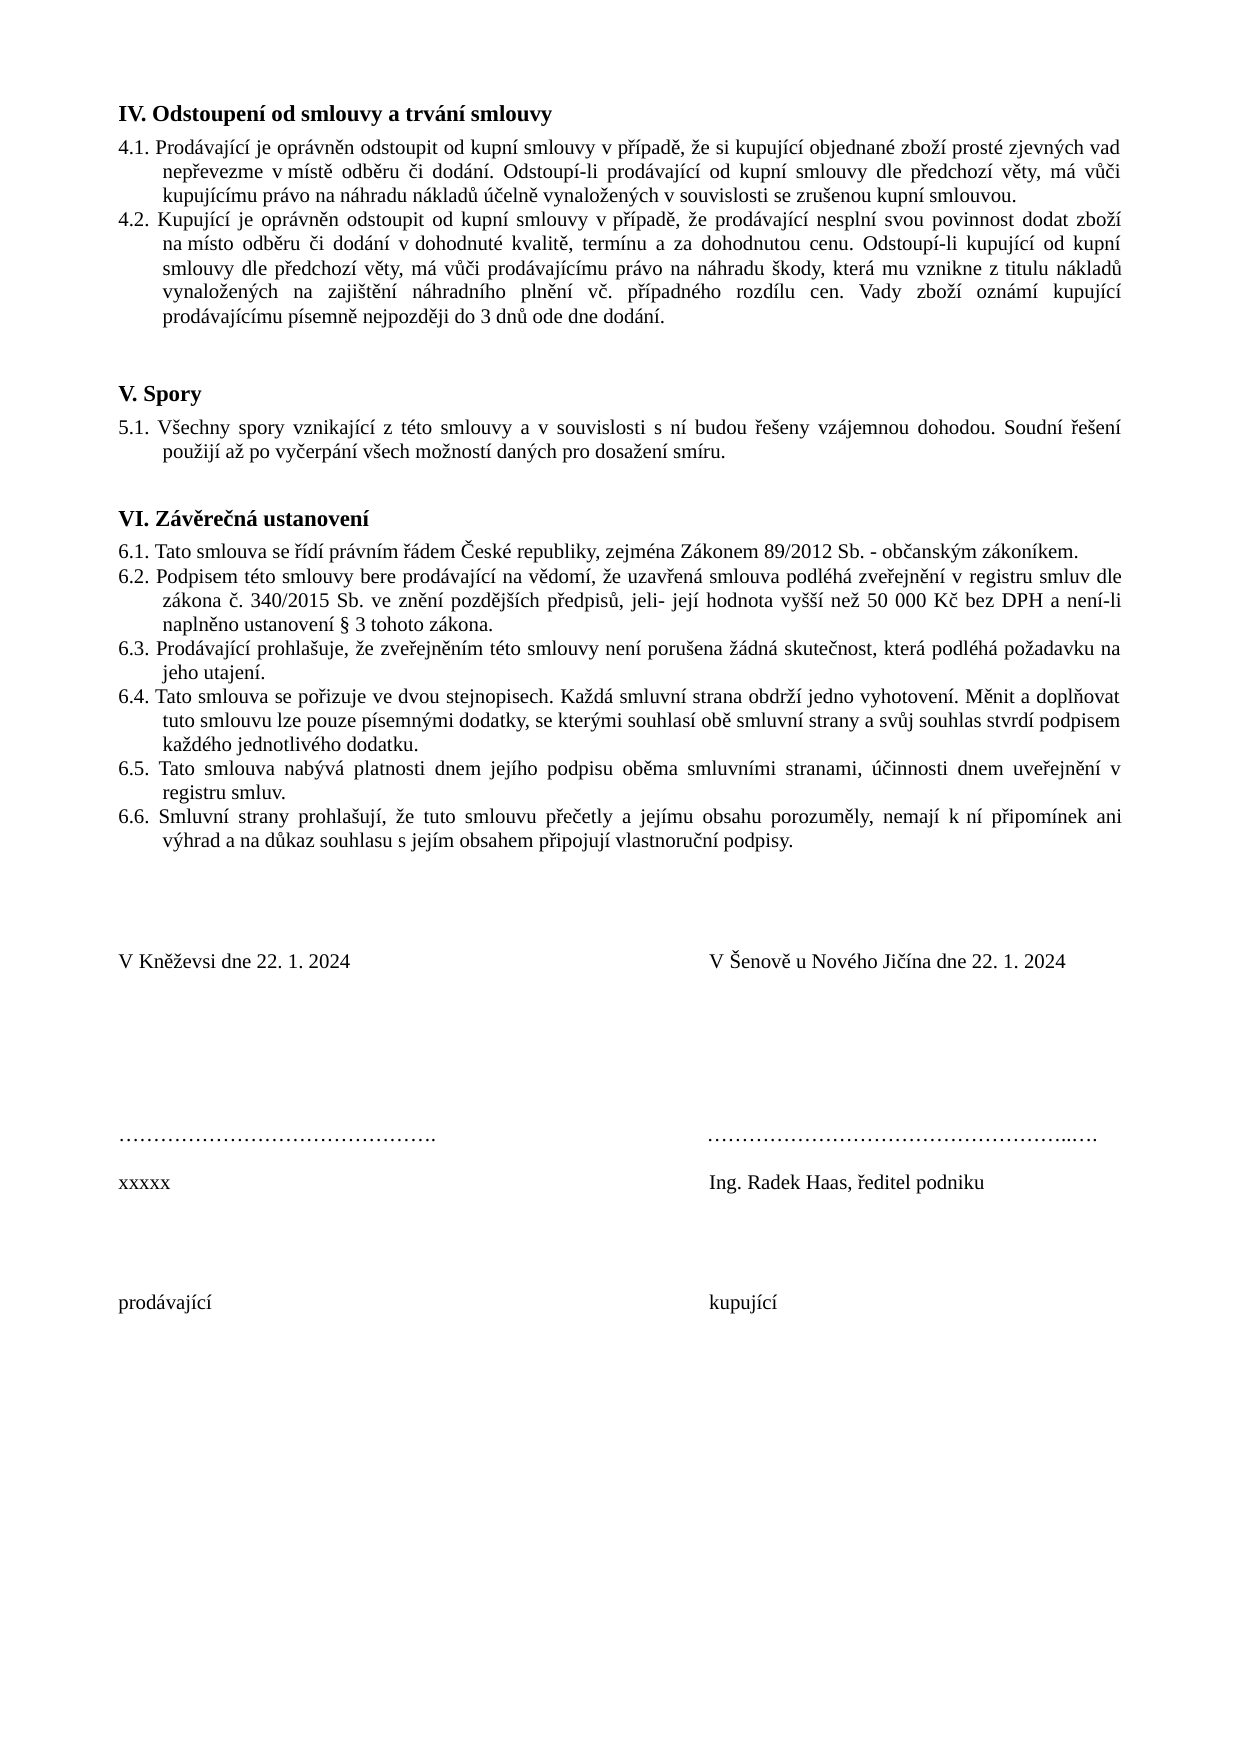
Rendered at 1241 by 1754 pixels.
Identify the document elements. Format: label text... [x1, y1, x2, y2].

text IV. Odstoupení od smlouvy a trvání smlouvy [118, 100, 1122, 127]
text 6.6. Smluvní strany prohlašují, že tuto smlouvu přečetly a jejímu obsahu porozuměly, nemají k ní připomínek ani výhrad a na důkaz souhlasu s jejím obsahem připojují vlastnoruční podpisy. [118, 804, 1122, 852]
text 6.5. Tato smlouva nabývá platnosti dnem jejího podpisu oběma smluvními stranami, účinnosti dnem uveřejnění v registru smluv. [118, 756, 1122, 804]
text 4.1. Prodávající je oprávněn odstoupit od kupní smlouvy v případě, že si kupující objednané zboží prosté zjevných vad nepřevezme v místě odběru či dodání. Odstoupí-li prodávající od kupní smlouvy dle předchozí věty, má vůči kupujícímu právo na náhradu nákladů účelně vynaložených v souvislosti se zrušenou kupní smlouvou. [118, 135, 1122, 207]
text 6.3. Prodávající prohlašuje, že zveřejněním této smlouvy není porušena žádná skutečnost, která podléhá požadavku na jeho utajení. [118, 636, 1122, 684]
text 6.1. Tato smlouva se řídí právním řádem České republiky, zejména Zákonem 89/2012 Sb. - občanským zákoníkem. [118, 539, 1122, 563]
text V Kněževsi dne 22. 1. 2024 V Šenově u Nového Jičína dne 22. 1. 2024 [118, 948, 1122, 973]
text ………………………………………. ……………………………………………..…. [118, 1122, 1122, 1146]
text VI. Závěrečná ustanovení [118, 505, 1122, 531]
text prodávající kupující [118, 1290, 1122, 1314]
text V. Spory [118, 380, 1122, 407]
text 5.1. Všechny spory vznikající z této smlouvy a v souvislosti s ní budou řešeny vzájemnou dohodou. Soudní řešení použijí až po vyčerpání všech možností daných pro dosažení smíru. [118, 415, 1122, 463]
text 4.2. Kupující je oprávněn odstoupit od kupní smlouvy v případě, že prodávající nesplní svou povinnost dodat zboží na místo odběru či dodání v dohodnuté kvalitě, termínu a za dohodnutou cenu. Odstoupí-li kupující od kupní smlouvy dle předchozí věty, má vůči prodávajícímu právo na náhradu škody, která mu vznikne z titulu nákladů vynaložených na zajištění náhradního plnění vč. případného rozdílu cen. Vady zboží oznámí kupující prodávajícímu písemně nejpozději do 3 dnů ode dne dodání. [118, 207, 1122, 328]
text 6.4. Tato smlouva se pořizuje ve dvou stejnopisech. Každá smluvní strana obdrží jedno vyhotovení. Měnit a doplňovat tuto smlouvu lze pouze písemnými dodatky, se kterými souhlasí obě smluvní strany a svůj souhlas stvrdí podpisem každého jednotlivého dodatku. [118, 684, 1122, 756]
text xxxxx Ing. Radek Haas, ředitel podniku [118, 1170, 1122, 1194]
text 6.2. Podpisem této smlouvy bere prodávající na vědomí, že uzavřená smlouva podléhá zveřejnění v registru smluv dle zákona č. 340/2015 Sb. ve znění pozdějších předpisů, jeli- její hodnota vyšší než 50 000 Kč bez DPH a není-li naplněno ustanovení § 3 tohoto zákona. [118, 563, 1122, 636]
